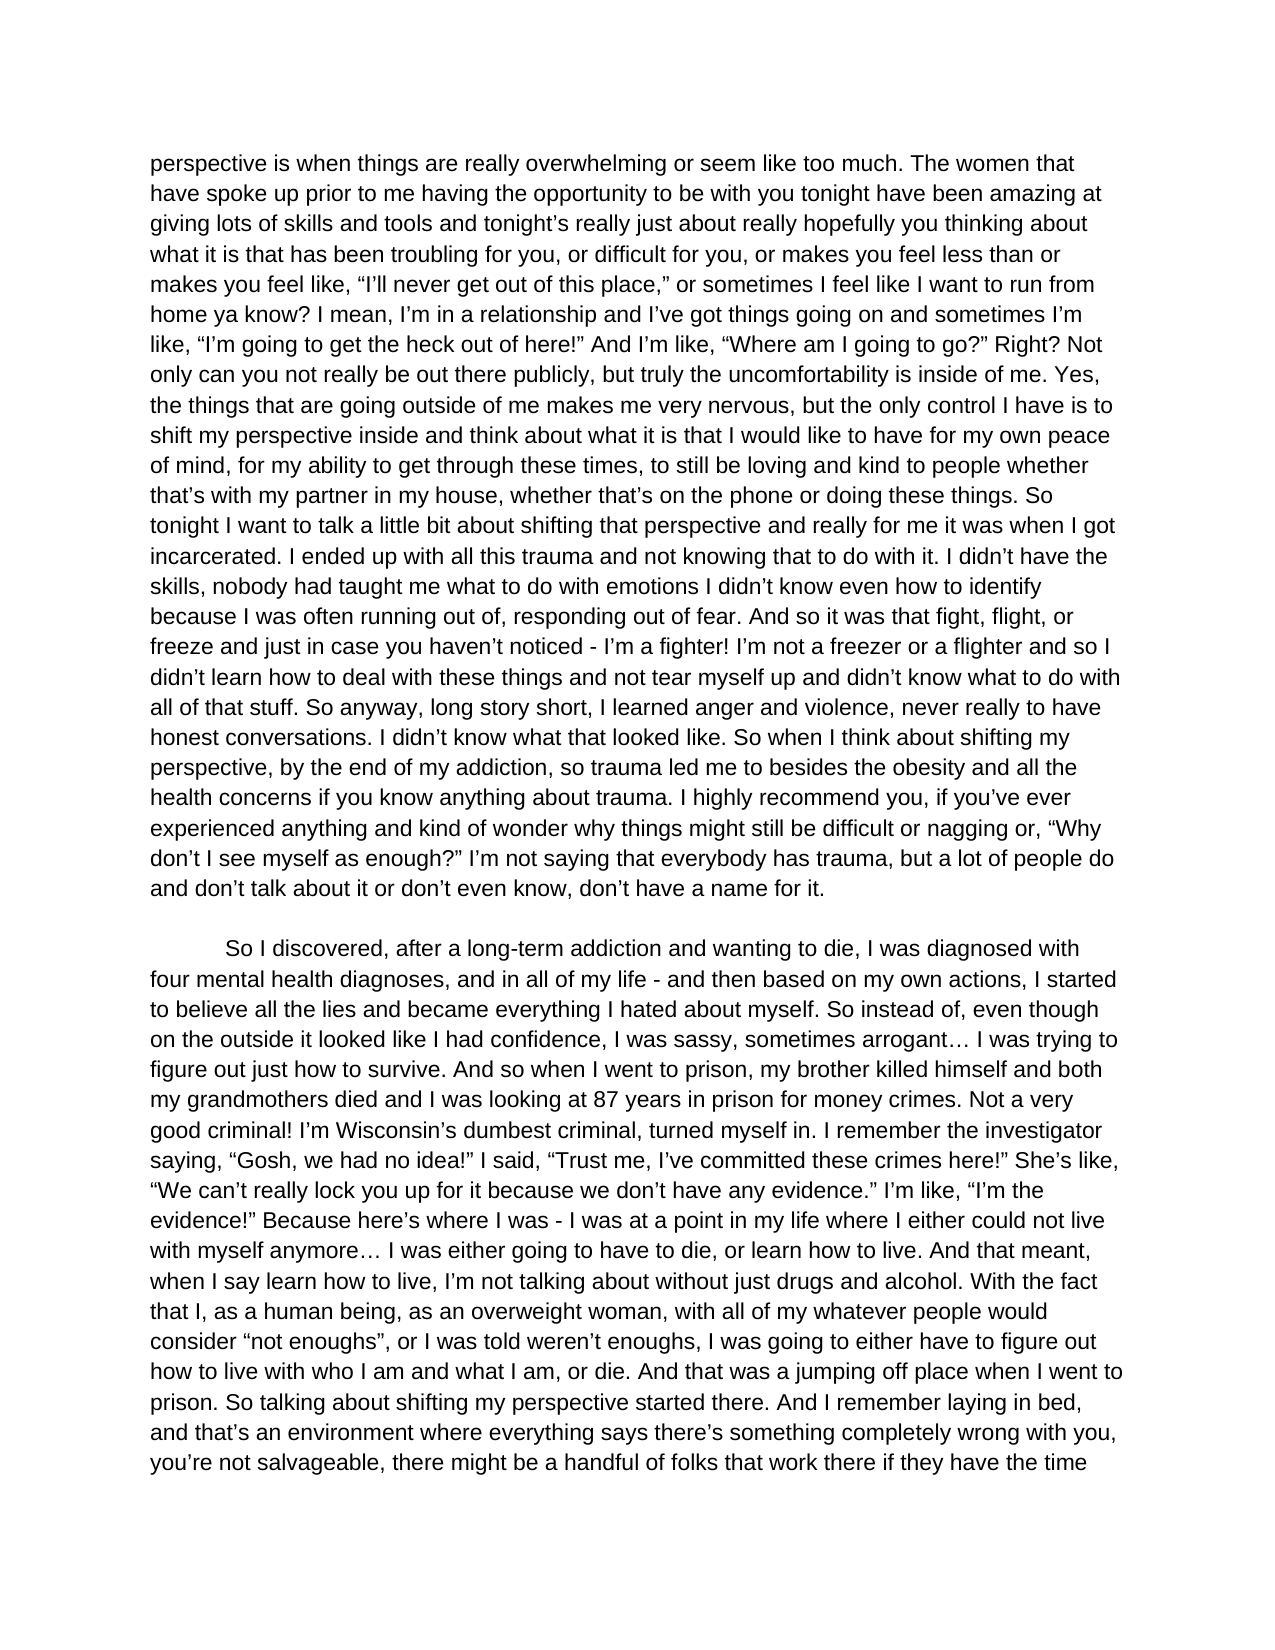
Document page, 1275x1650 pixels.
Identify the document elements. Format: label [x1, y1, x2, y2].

text [150, 150, 1125, 901]
text [150, 935, 1125, 1475]
